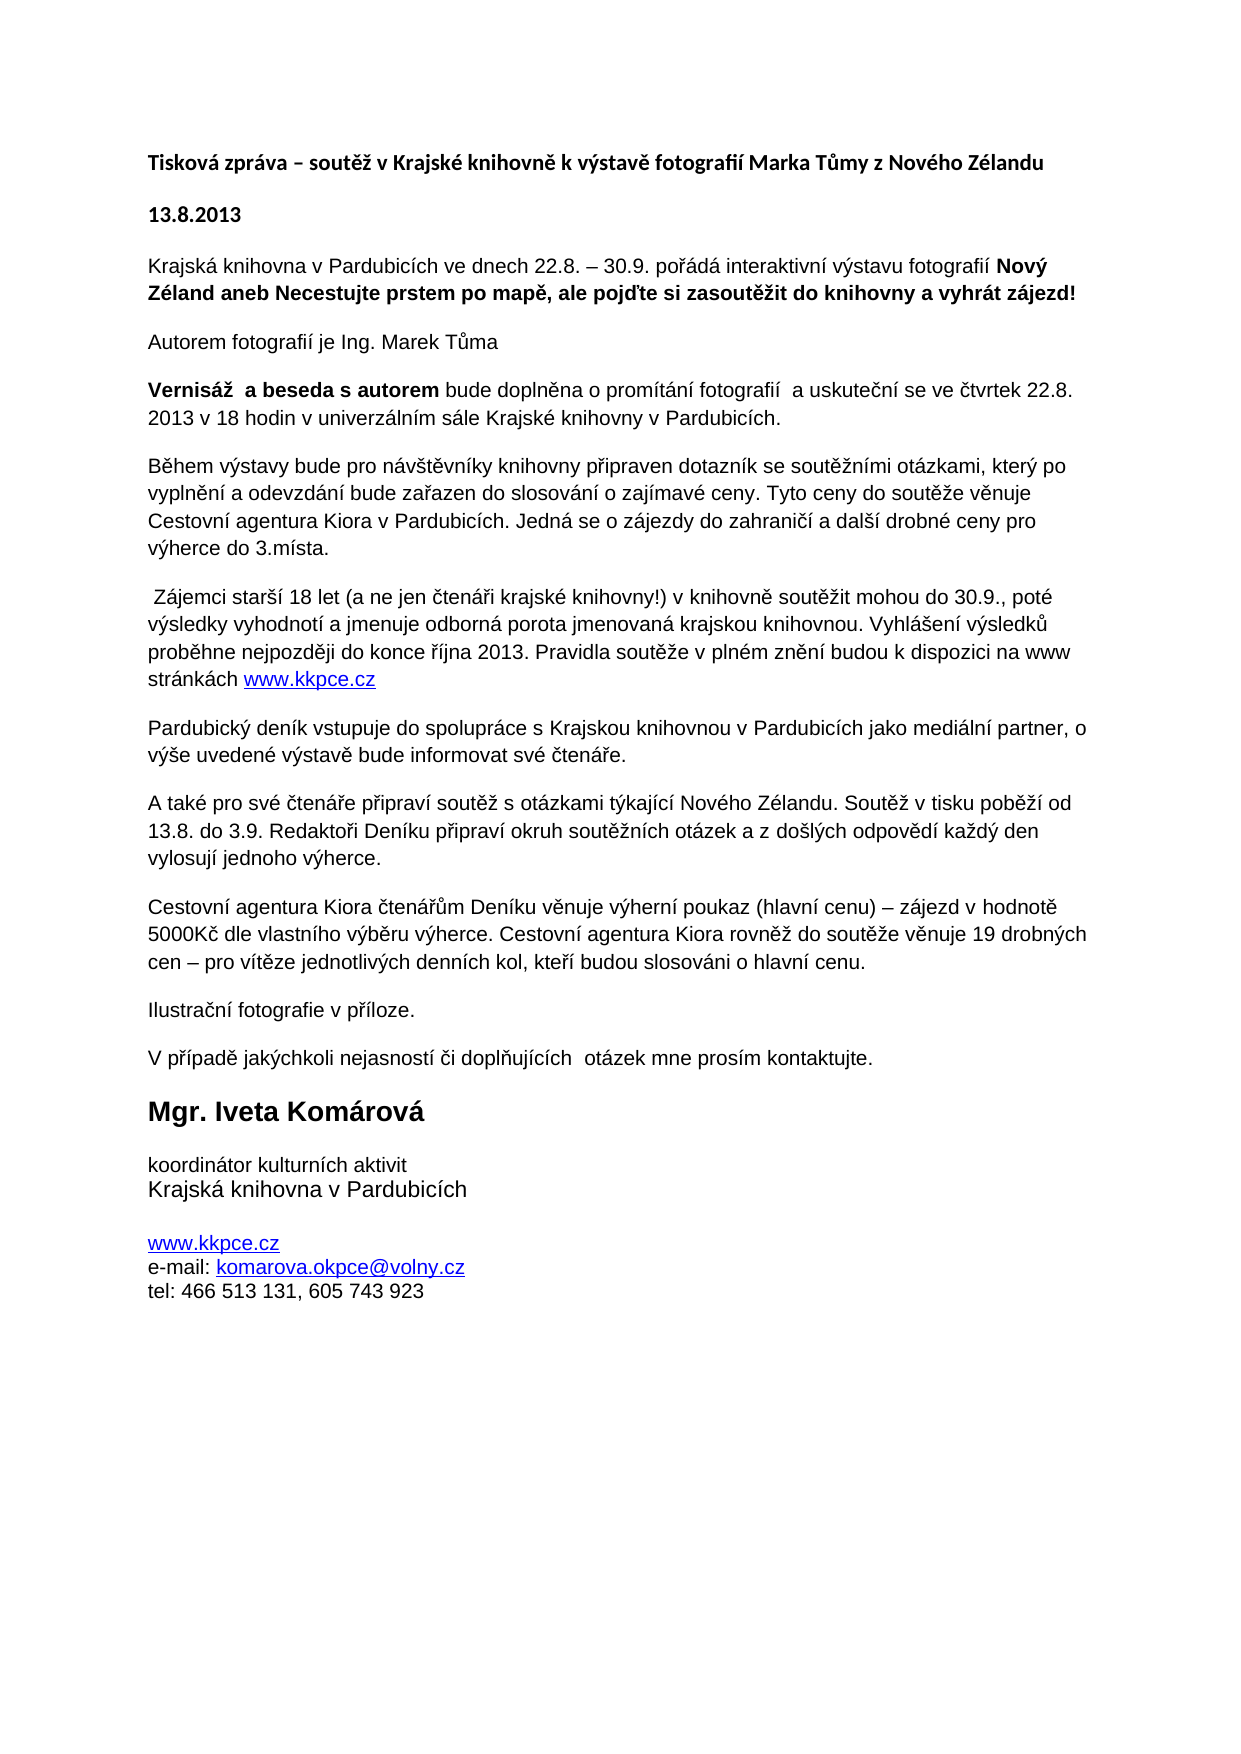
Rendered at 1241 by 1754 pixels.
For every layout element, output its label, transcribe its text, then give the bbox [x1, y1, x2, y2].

text Pardubický deník vstupuje do spolupráce s Krajskou knihovnou v Pardubicích jako mediální partner, o výše uvedené výstavě bude informovat své čtenáře. [148, 715, 1093, 767]
text e-mail: komarova.okpce@volny.cz [148, 1255, 1093, 1279]
text V případě jakýchkoli nejasností či doplňujících otázek mne prosím kontaktujte. [148, 1046, 1093, 1070]
text koordinátor kulturních aktivit [148, 1152, 1093, 1176]
text Zájemci starší 18 let (a ne jen čtenáři krajské knihovny!) v knihovně soutěžit mohou do 30.9., poté výsledky vyhodnotí a jmenuje odborná porota jmenovaná krajskou knihovnou. Vyhlášení výsledků proběhne nejpozději do konce října 2013. Pravidla soutěže v plném znění budou k dispozici na www stránkách www.kkpce.cz [148, 584, 1093, 691]
text Autorem fotografií je Ing. Marek Tůma [148, 329, 1093, 353]
text www.kkpce.cz [148, 1231, 1093, 1255]
text Ilustrační fotografie v příloze. [148, 998, 1093, 1022]
text Cestovní agentura Kiora čtenářům Deníku věnuje výherní poukaz (hlavní cenu) – zájezd v hodnotě 5000Kč dle vlastního výběru výherce. Cestovní agentura Kiora rovněž do soutěže věnuje 19 drobných cen – pro vítěze jednotlivých denních kol, kteří budou slosováni o hlavní cenu. [148, 894, 1093, 973]
text Krajská knihovna v Pardubicích ve dnech 22.8. – 30.9. pořádá interaktivní výstavu fotografií Nový Zéland aneb Necestujte prstem po mapě, ale pojďte si zasoutěžit do knihovny a vyhrát zájezd! [148, 254, 1093, 305]
text Krajská knihovna v Pardubicích [148, 1176, 1093, 1203]
text tel: 466 513 131, 605 743 923 [148, 1279, 1093, 1303]
text 13.8.2013 [148, 201, 1093, 229]
text Během výstavy bude pro návštěvníky knihovny připraven dotazník se soutěžními otázkami, který po vyplnění a odevzdání bude zařazen do slosování o zajímavé ceny. Tyto ceny do soutěže věnuje Cestovní agentura Kiora v Pardubicích. Jedná se o zájezdy do zahraničí a další drobné ceny pro výherce do 3.místa. [148, 454, 1093, 560]
text A také pro své čtenáře připraví soutěž s otázkami týkající Nového Zélandu. Soutěž v tisku poběží od 13.8. do 3.9. Redaktoři Deníku připraví okruh soutěžních otázek a z došlých odpovědí každý den vylosují jednoho výherce. [148, 791, 1093, 870]
text Vernisáž a beseda s autorem bude doplněna o promítání fotografií a uskuteční se ve čtvrtek 22.8. 2013 v 18 hodin v univerzálním sále Krajské knihovny v Pardubicích. [148, 378, 1093, 429]
text Tisková zpráva – soutěž v Krajské knihovně k výstavě fotografií Marka Tůmy z Nového Zélandu [148, 148, 1093, 176]
text Mgr. [148, 1094, 1093, 1127]
